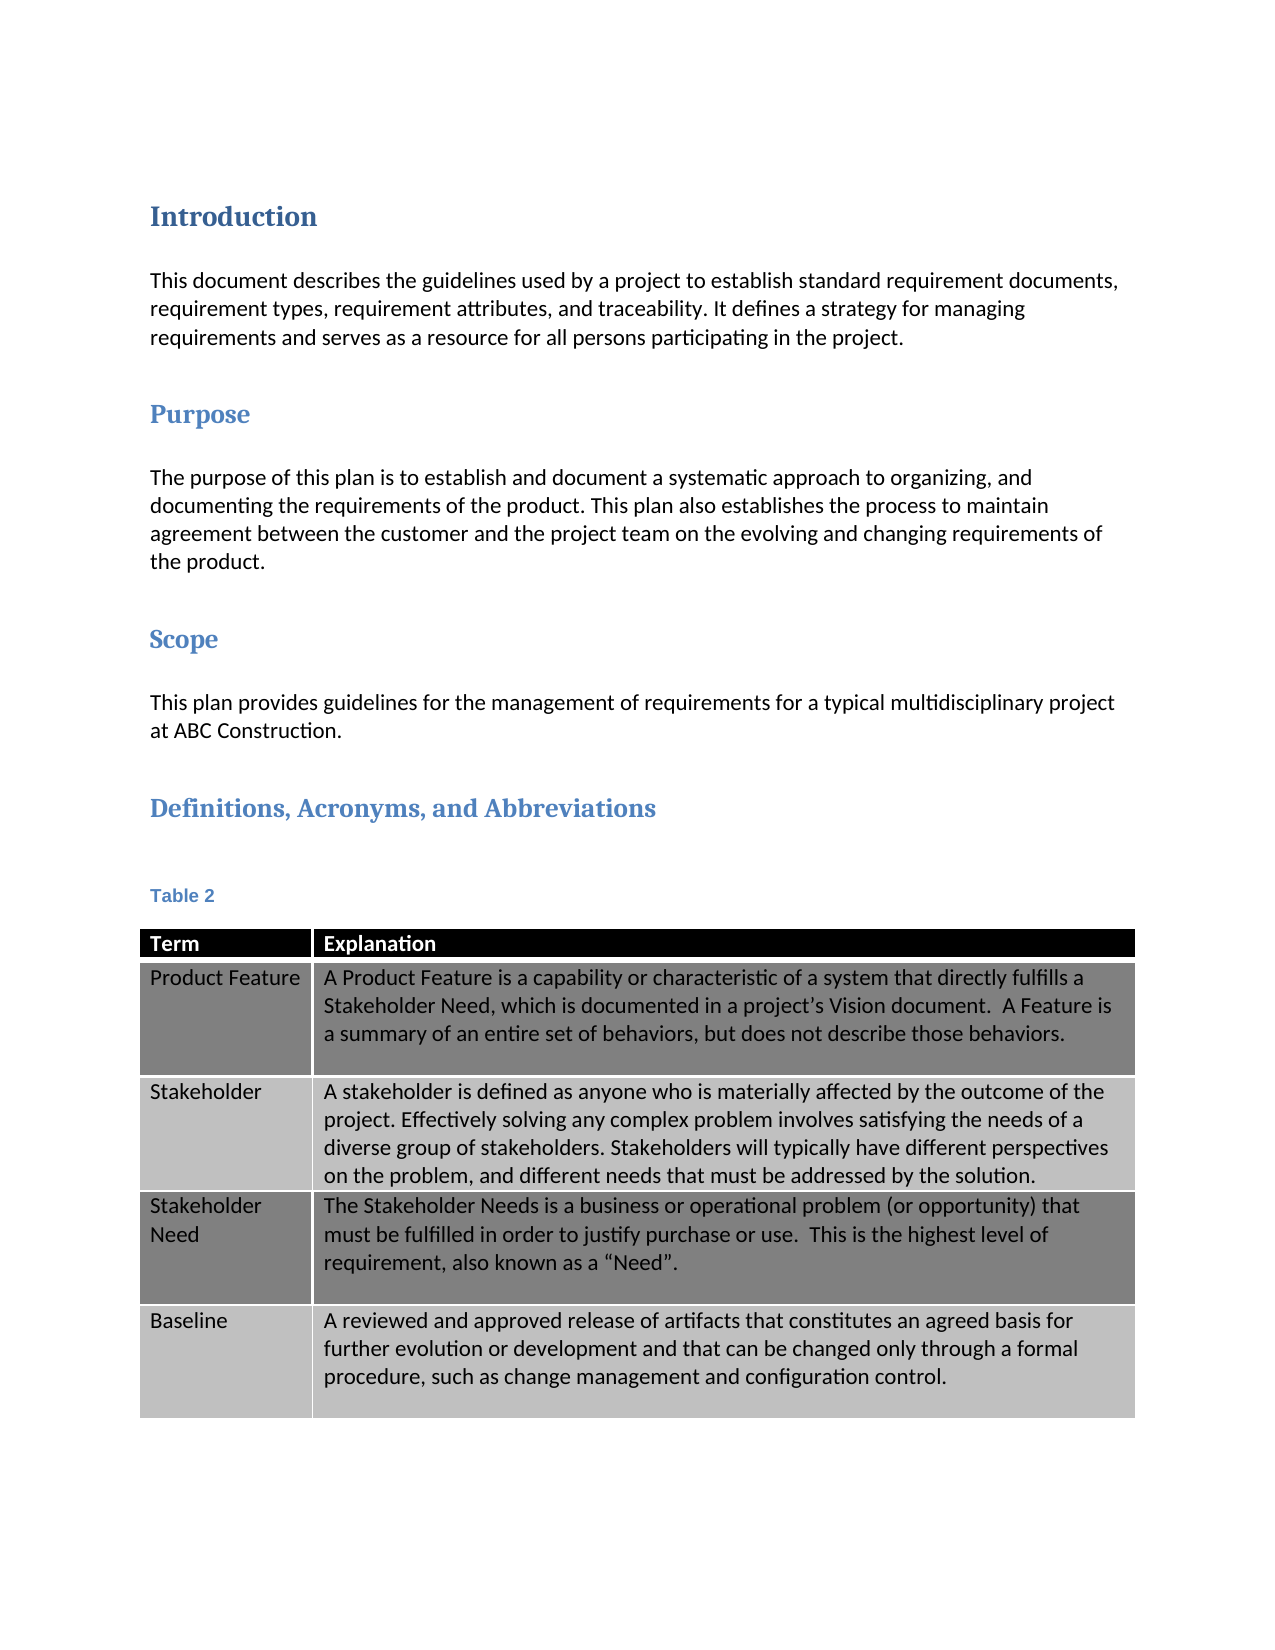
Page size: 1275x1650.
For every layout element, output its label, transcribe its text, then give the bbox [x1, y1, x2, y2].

text This document describes the guidelines used by a project to establish standard requirement documents, requirement types, requirement attributes, and traceability. It defines a strategy for managing requirements and serves as a resource for all persons participating in the project. [150, 267, 1125, 351]
subtitle Purpose [150, 399, 1125, 431]
table_cell A Product Feature is a capability or characteristic of a system that directly fulfills a Stakeholder Need, which is documented in a project’s Vision document. A Feature is a summary of an entire set of behaviors, but does not describe those behaviors. [314, 963, 1135, 1075]
table_cell The Stakeholder Needs is a business or operational problem (or opportunity) that must be fulfilled in order to justify purchase or use. This is the highest level of requirement, also known as a “Need”. [314, 1192, 1135, 1304]
table_cell A stakeholder is defined as anyone who is materially affected by the outcome of the project. Effectively solving any complex problem involves satisfying the needs of a diverse group of stakeholders. Stakeholders will typically have different perspectives on the problem, and different needs that must be addressed by the solution. [313, 1078, 1135, 1189]
text This plan provides guidelines for the management of requirements for a typical multidisciplinary project at ABC Construction. [150, 688, 1125, 744]
table_cell Baseline [140, 1306, 312, 1418]
text The purpose of this plan is to establish and document a systematic approach to organizing, and documenting the requirements of the product. This plan also establishes the process to maintain agreement between the customer and the project team on the evolving and changing requirements of the product. [150, 463, 1125, 575]
table_header Explanation [314, 929, 1135, 957]
table_cell Stakeholder [140, 1078, 312, 1189]
subtitle Definitions, Acronyms, and Abbreviations [150, 793, 1125, 824]
table_cell Product Feature [140, 963, 311, 1075]
table_cell A reviewed and approved release of artifacts that constitutes an agreed basis for further evolution or development and that can be changed only through a formal procedure, such as change management and configuration control. [313, 1306, 1135, 1418]
table_cell Stakeholder Need [140, 1192, 311, 1304]
subtitle Scope [150, 624, 1125, 655]
subtitle Introduction [150, 200, 1125, 233]
table_header Term [140, 929, 311, 957]
